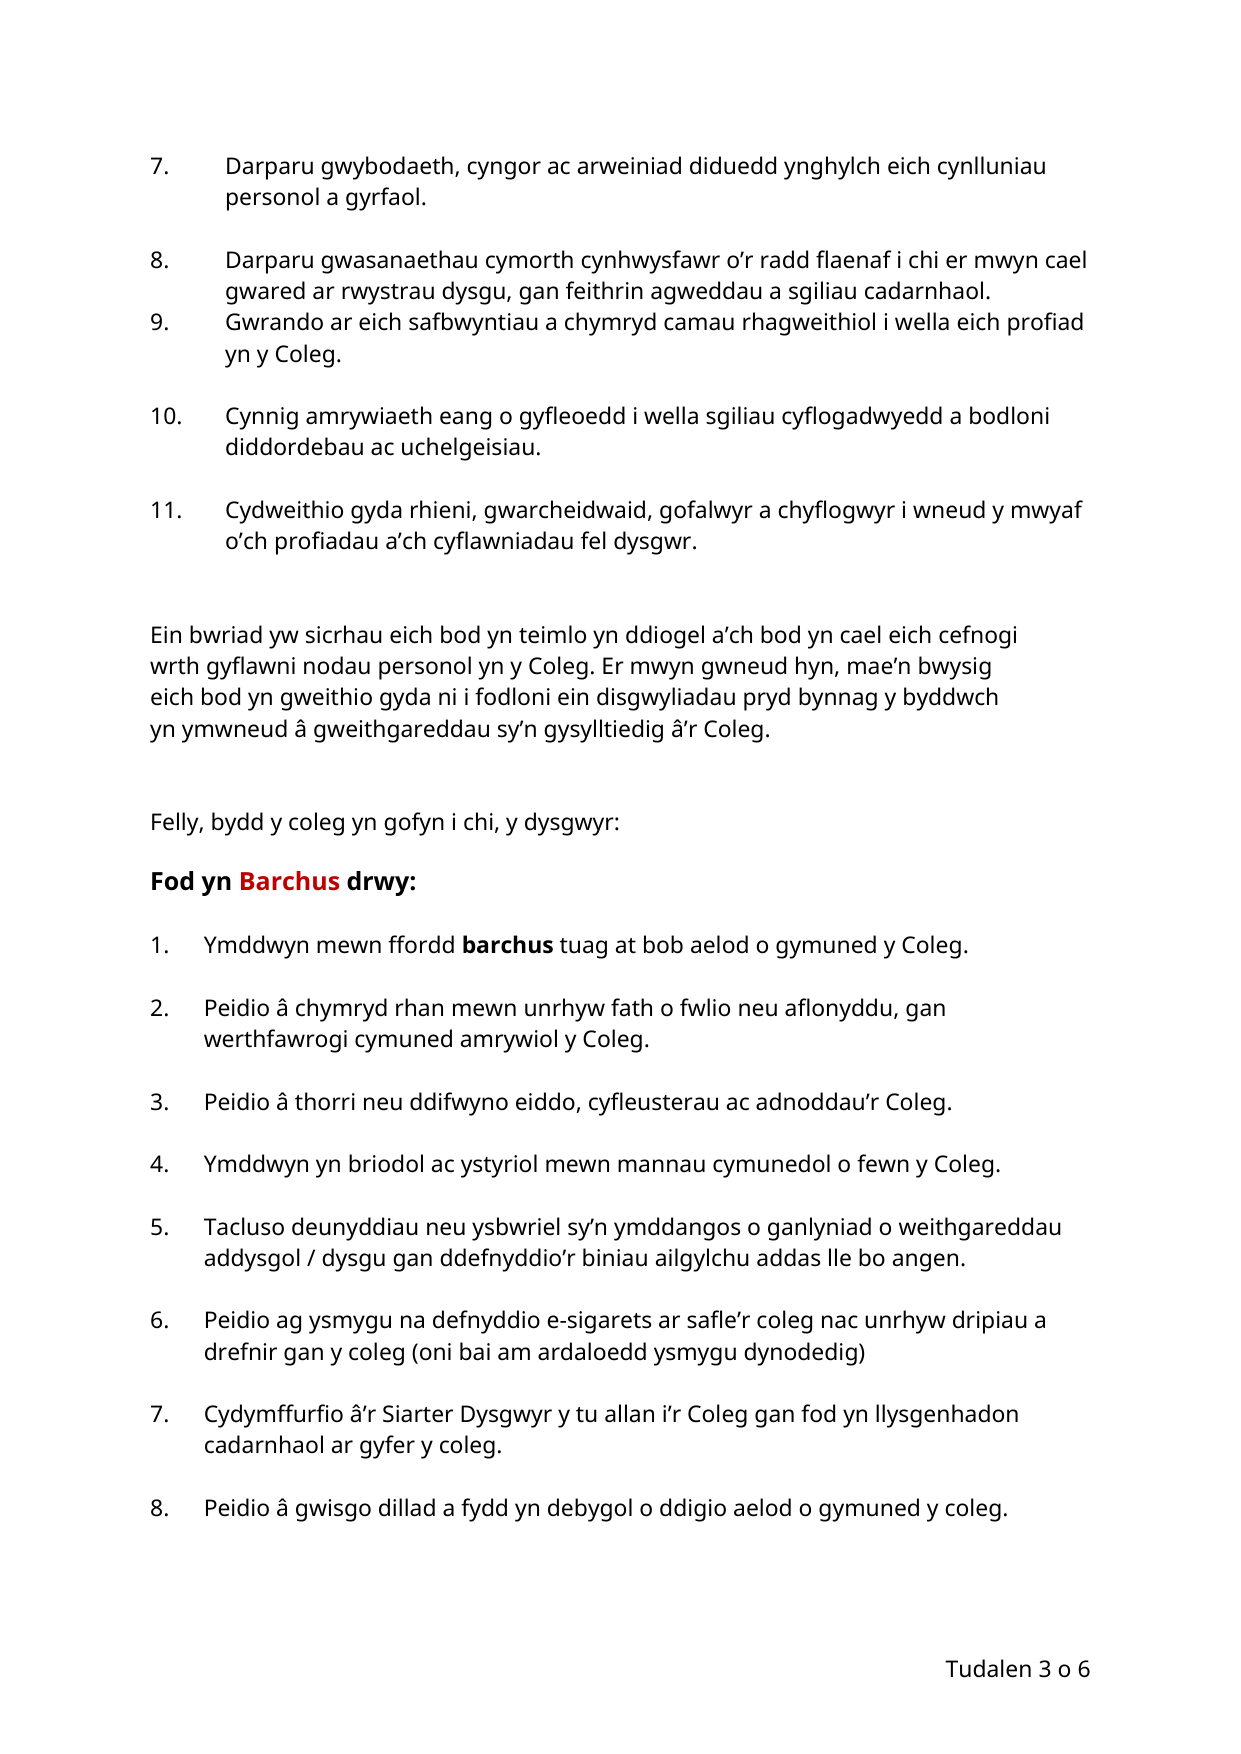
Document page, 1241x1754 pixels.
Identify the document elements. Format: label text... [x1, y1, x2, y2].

text Felly, bydd y coleg yn gofyn i chi, y dysgwyr: [150, 806, 1090, 837]
text 7. Cydymffurfio â’r Siarter Dysgwyr y tu allan i’r Coleg gan fod yn llysgenhadon cadarnhaol ar gyfer y coleg. [150, 1398, 1089, 1460]
list Cydweithio gyda rhieni, gwarcheidwaid, gofalwyr a chyflogwyr i wneud y mwyaf o’ch profiadau a’ch cyflawniadau fel dysgwr. [150, 494, 1090, 556]
text 4. Ymddwyn yn briodol ac ystyriol mewn mannau cymunedol o fewn y Coleg. [150, 1148, 1089, 1179]
list Cynnig amrywiaeth eang o gyfleoedd i wella sgiliau cyflogadwyedd a bodloni diddordebau ac uchelgeisiau. [150, 400, 1090, 462]
text yn ymwneud â gweithgareddau sy’n gysylltiedig â’r Coleg. [150, 712, 1090, 744]
list Darparu gwasanaethau cymorth cynhwysfawr o’r radd flaenaf i chi er mwyn cael gwared ar rwystrau dysgu, gan feithrin agweddau a sgiliau cadarnhaol. [150, 244, 1090, 306]
text 6. Peidio ag ysmygu na defnyddio e-sigarets ar safle’r coleg nac unrhyw dripiau a drefnir gan y coleg (oni bai am ardaloedd ysmygu dynodedig) [150, 1304, 1089, 1367]
text eich bod yn gweithio gyda ni i fodloni ein disgwyliadau pryd bynnag y byddwch [150, 681, 1090, 712]
text Ein bwriad yw sicrhau eich bod yn teimlo yn ddiogel a’ch bod yn cael eich cefnogi [150, 619, 1090, 650]
text wrth gyflawni nodau personol yn y Coleg. Er mwyn gwneud hyn, mae’n bwysig [150, 650, 1090, 681]
text 5. Tacluso deunyddiau neu ysbwriel sy’n ymddangos o ganlyniad o weithgareddau addysgol / dysgu gan ddefnyddio’r biniau ailgylchu addas lle bo angen. [150, 1210, 1089, 1273]
text 3. Peidio â thorri neu ddifwyno eiddo, cyfleusterau ac adnoddau’r Coleg. [150, 1085, 1089, 1117]
list Darparu gwybodaeth, cyngor ac arweiniad diduedd ynghylch eich cynlluniau personol a gyrfaol. [150, 150, 1090, 212]
text 1. Ymddwyn mewn ffordd barchus tuag at bob aelod o gymuned y Coleg. [150, 929, 1089, 960]
list Gwrando ar eich safbwyntiau a chymryd camau rhagweithiol i wella eich profiad yn y Coleg. [150, 306, 1090, 369]
subtitle Fod yn Barchus drwy: [150, 864, 1090, 898]
text 2. Peidio â chymryd rhan mewn unrhyw fath o fwlio neu aflonyddu, gan werthfawrogi cymuned amrywiol y Coleg. [150, 992, 1089, 1054]
text 8. Peidio â gwisgo dillad a fydd yn debygol o ddigio aelod o gymuned y coleg. [150, 1492, 1089, 1523]
